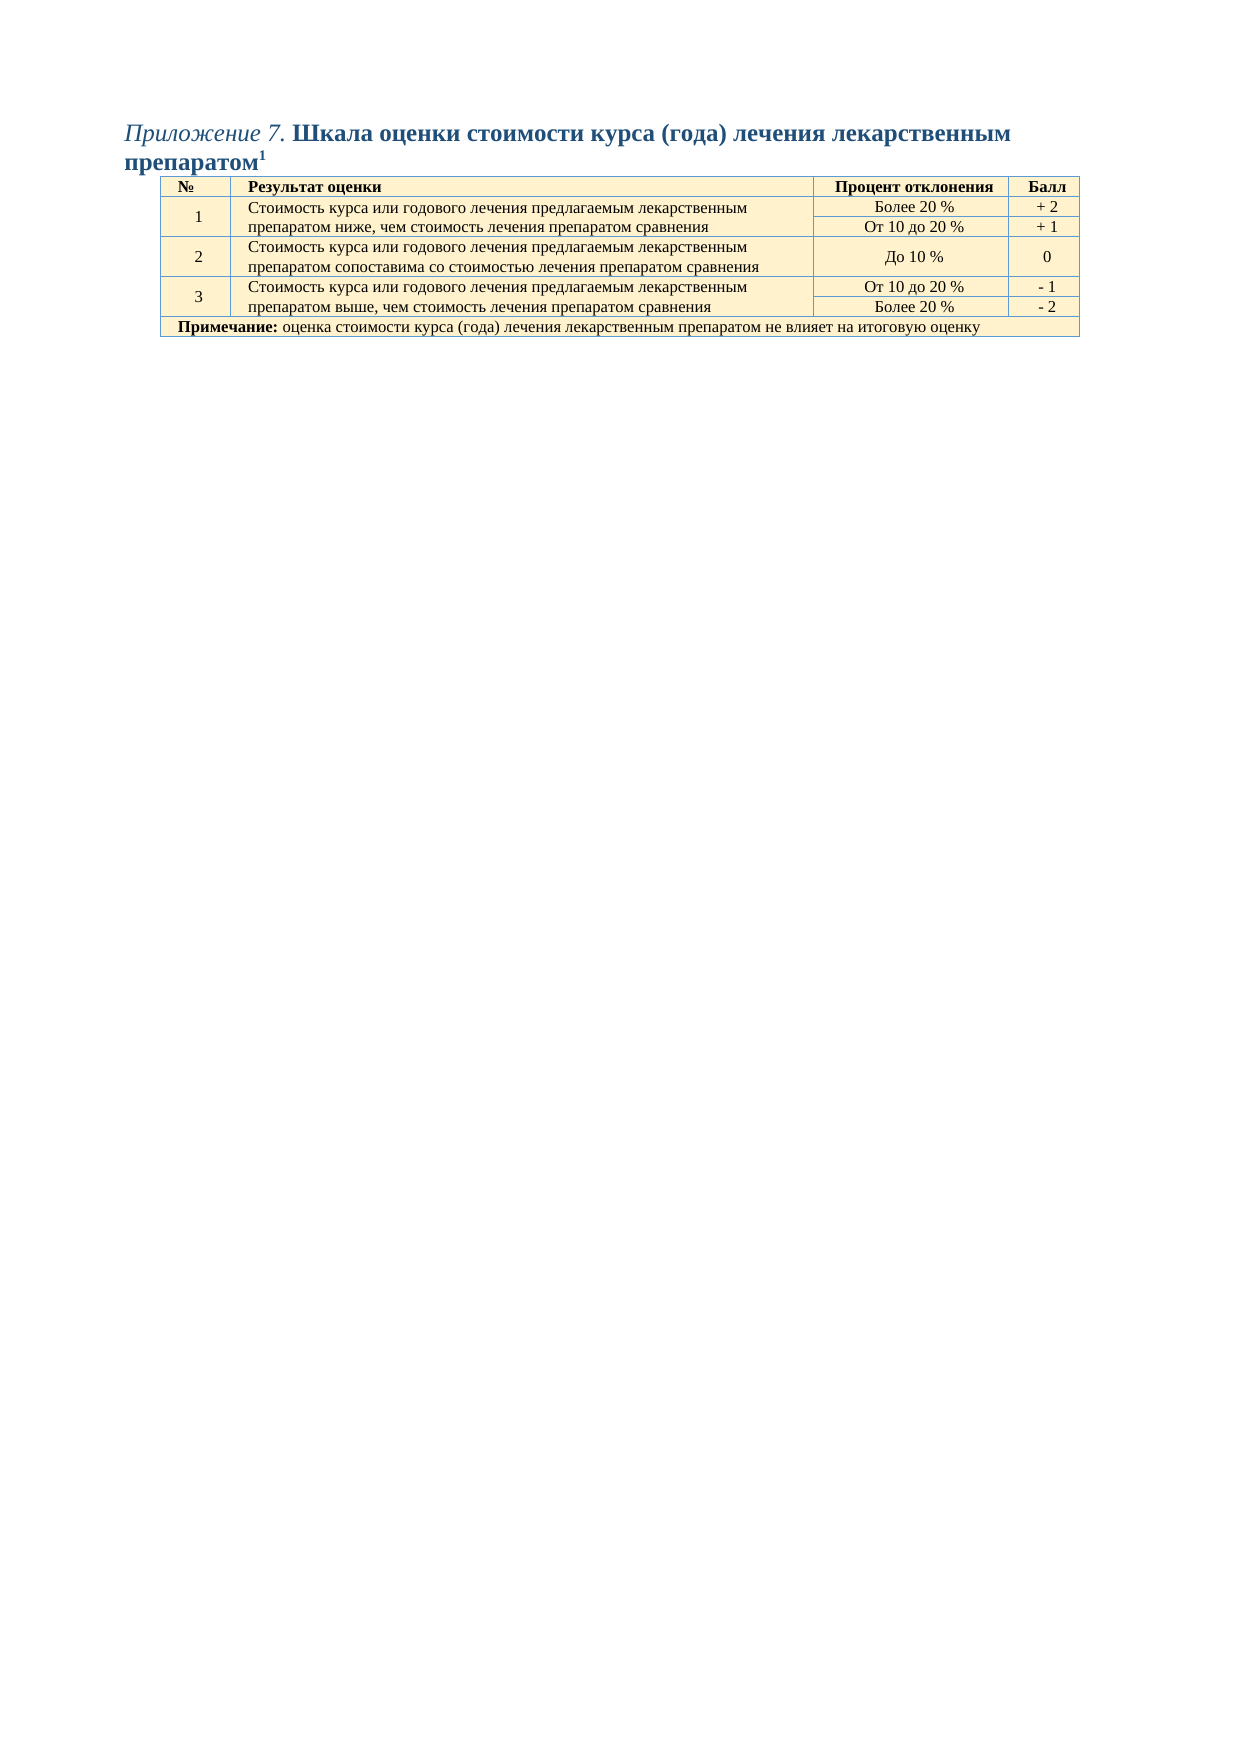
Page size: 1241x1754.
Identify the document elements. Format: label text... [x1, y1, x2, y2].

table_cell - 2 [1009, 297, 1079, 316]
table_cell + 1 [1009, 217, 1079, 236]
table_cell Стоимость курса или годового лечения предлагаемым лекарственным препаратом ниже, чем стоимость лечения препаратом сравнения [231, 197, 813, 236]
table_header Процент отклонения [814, 177, 1008, 196]
table_header Балл [1009, 177, 1079, 196]
text Приложение 7. Шкала оценки стоимости курса (года) лечения лекарственным препаратом1 [124, 118, 1122, 176]
table_cell - 1 [1009, 277, 1079, 296]
table_cell От 10 до 20 % [814, 217, 1008, 236]
table_cell Стоимость курса или годового лечения предлагаемым лекарственным препаратом сопоставима со стоимостью лечения препаратом сравнения [231, 237, 813, 276]
table_cell Стоимость курса или годового лечения предлагаемым лекарственным препаратом выше, чем стоимость лечения препаратом сравнения [231, 277, 813, 316]
table_cell Более 20 % [814, 197, 1008, 216]
table_header Результат оценки [231, 177, 813, 196]
table_cell Более 20 % [814, 297, 1008, 316]
table_cell + 2 [1009, 197, 1079, 216]
table_cell 3 [161, 277, 230, 316]
table_header № [161, 177, 230, 196]
table_cell 2 [161, 237, 230, 276]
table_cell До 10 % [814, 237, 1008, 276]
table_cell 1 [161, 197, 230, 236]
table_cell 0 [1009, 237, 1079, 276]
table_cell От 10 до 20 % [814, 277, 1008, 296]
table_cell Примечание: оценка стоимости курса (года) лечения лекарственным препаратом не влияет на итоговую оценку [161, 317, 1079, 336]
